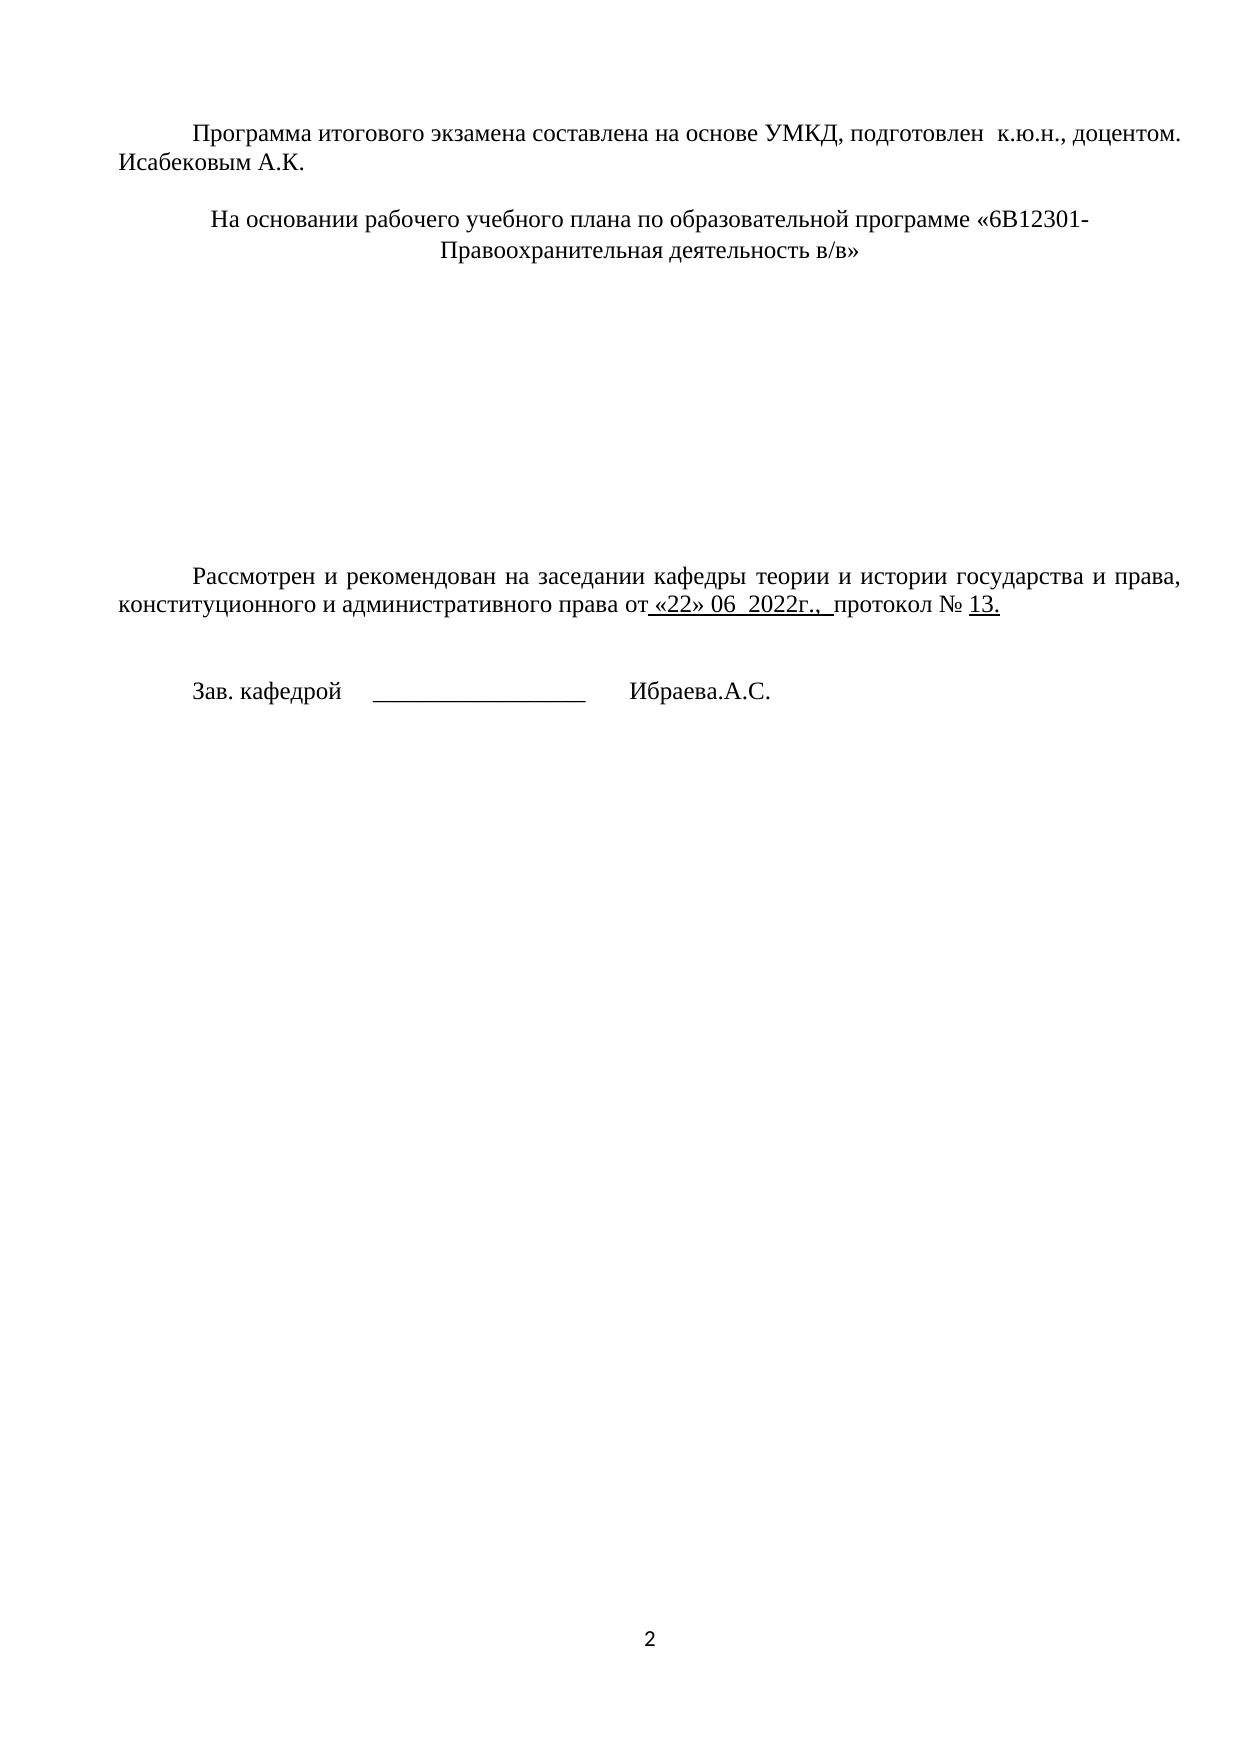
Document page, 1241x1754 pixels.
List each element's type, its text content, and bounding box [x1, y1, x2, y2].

text Программа итогового экзамена составлена на основе УМКД, подготовлен к.ю.н., доцентом. Исабековым А.К. [118, 118, 1181, 176]
text Рассмотрен и рекомендован на заседании кафедры теории и истории государства и права, конституционного и административного права от «22» 06 2022г., протокол № 13. [118, 561, 1181, 618]
text Зав. кафедрой _________________ Ибраева.А.С. [118, 676, 1181, 704]
text На основании рабочего учебного плана по образовательной программе «6В12301-Правоохранительная деятельность в/в» [118, 204, 1181, 264]
